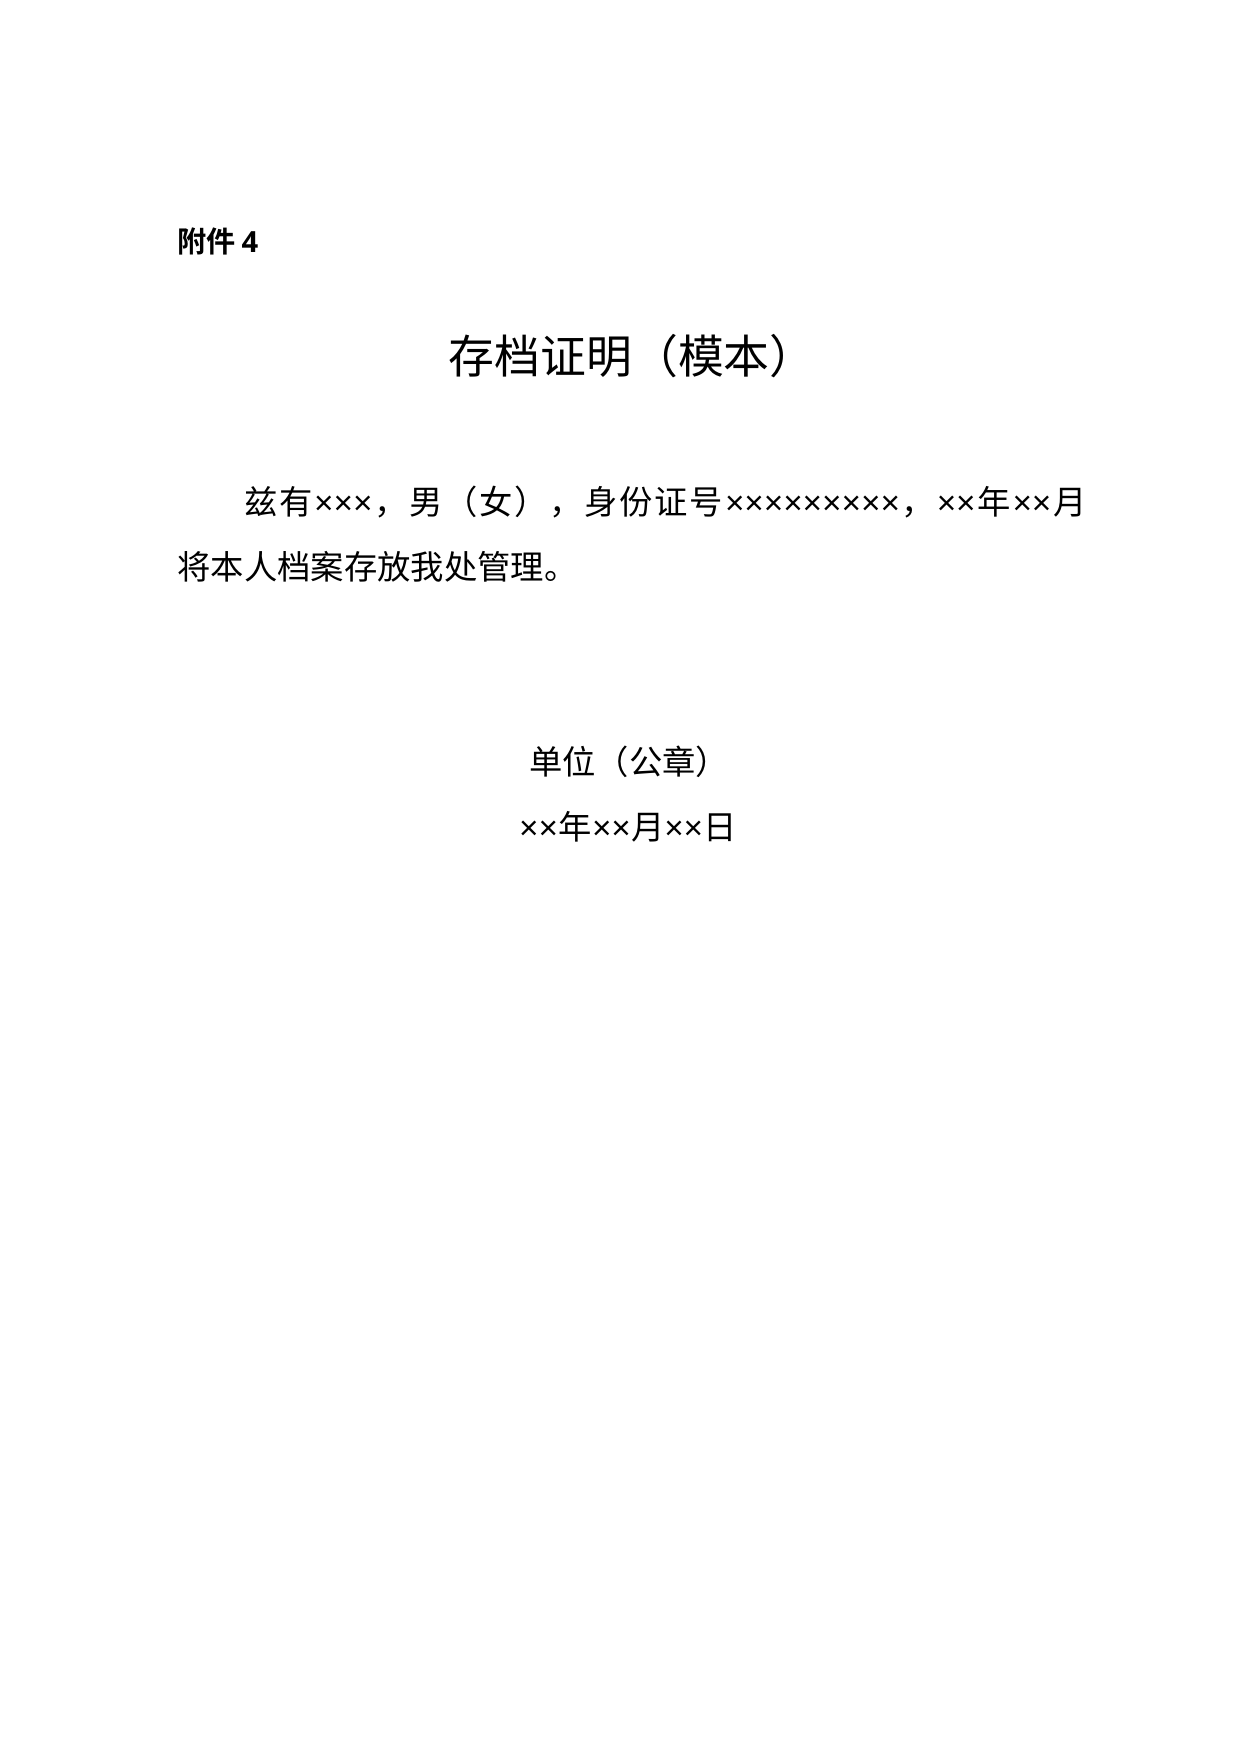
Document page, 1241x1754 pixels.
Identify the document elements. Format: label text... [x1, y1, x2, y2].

text 存档证明（模本） [177, 305, 1087, 403]
text ××年××月××日 [177, 793, 1087, 858]
text 单位（公章） [177, 728, 1087, 793]
text 兹有×××，男（女），身份证号×××××××××，××年××月将本人档案存放我处管理。 [177, 468, 1087, 598]
text 附件4 [177, 208, 1087, 273]
